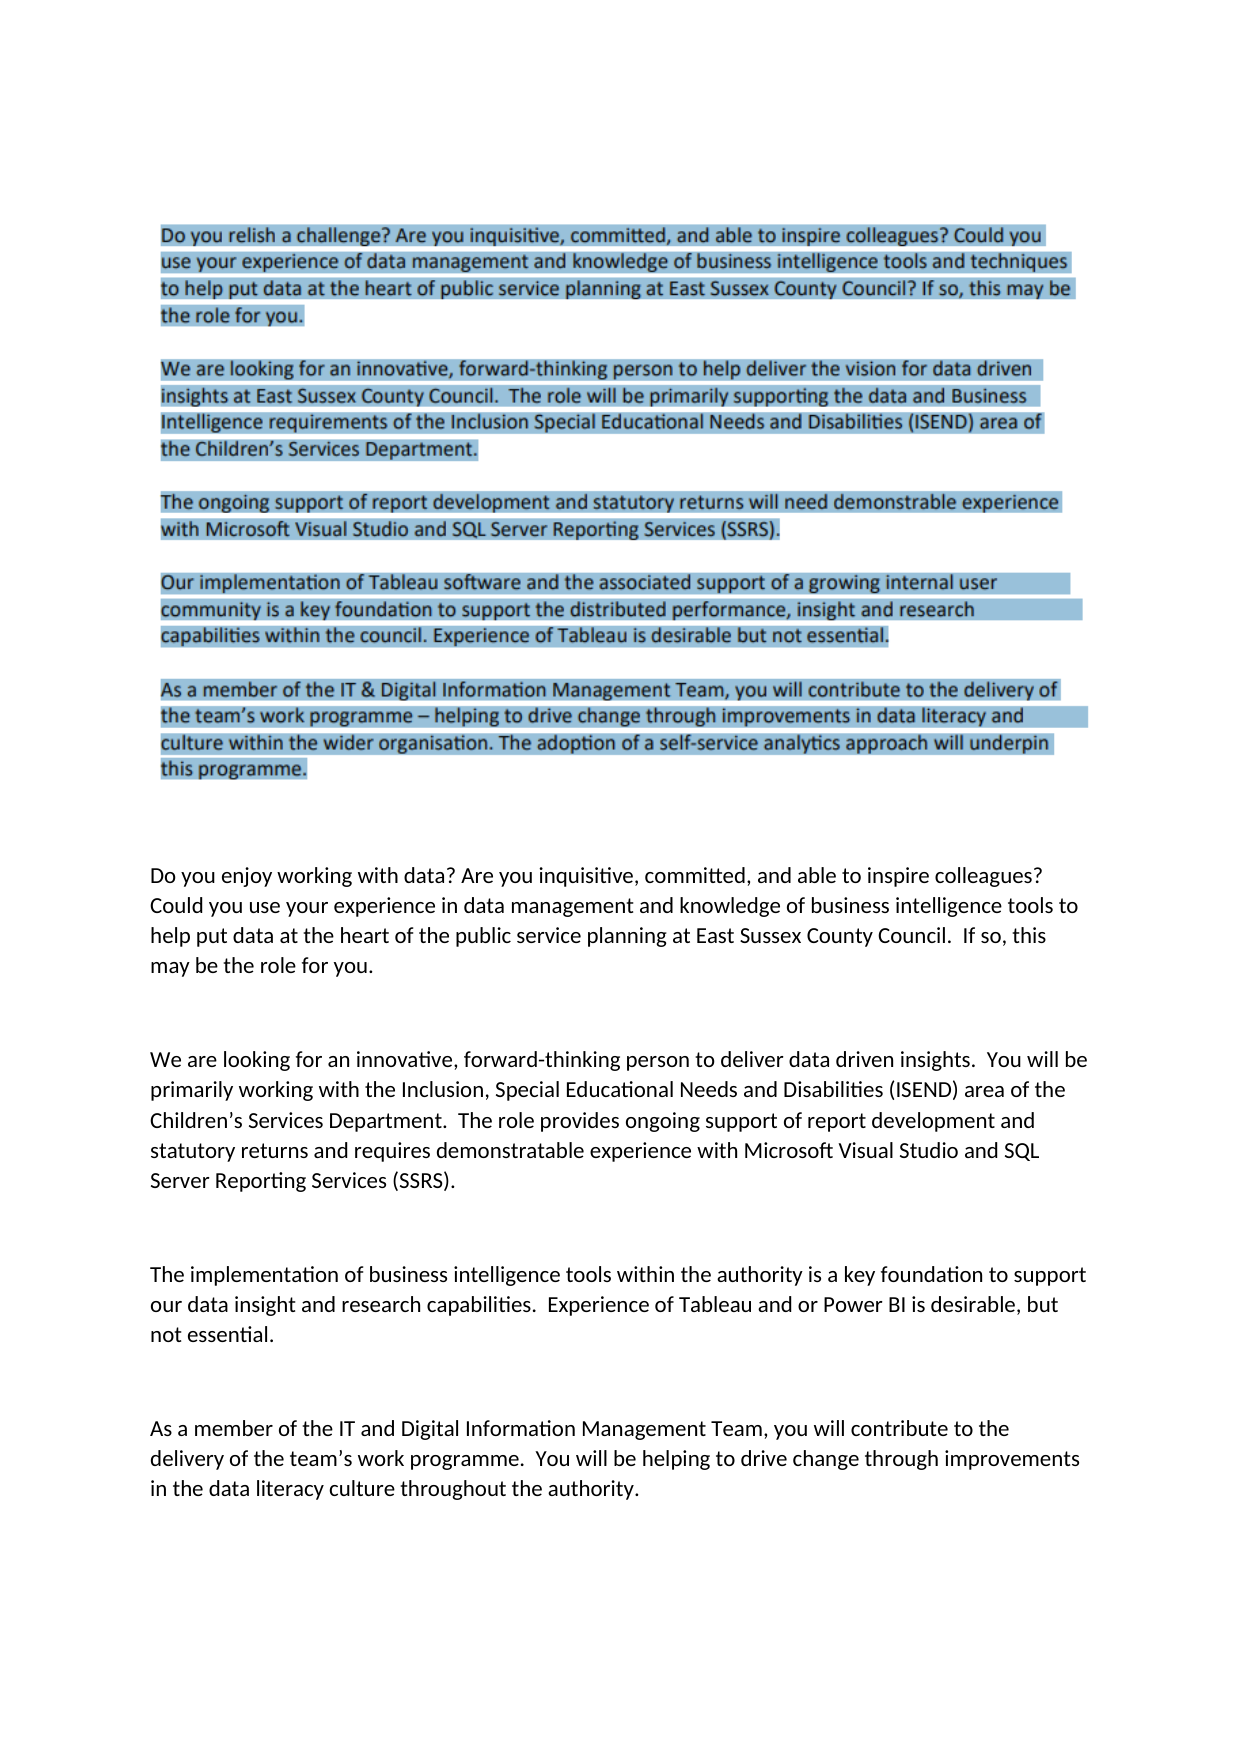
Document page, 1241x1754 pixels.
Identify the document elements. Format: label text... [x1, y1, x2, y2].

text We are looking for an innovative, forward-thinking person to deliver data driven insights. You will be primarily working with the Inclusion, Special Educational Needs and Disabilities (ISEND) area of the Children’s Services Department. The role provides ongoing support of report development and statutory returns and requires demonstratable experience with Microsoft Visual Studio and SQL Server Reporting Services (SSRS). [150, 1045, 1090, 1194]
text As a member of the IT and Digital Information Management Team, you will contribute to the delivery of the team’s work programme. You will be helping to drive change through improvements in the data literacy culture throughout the authority. [150, 1414, 1090, 1502]
text Do you enjoy working with data? Are you inquisitive, committed, and able to inspire colleagues? Could you use your experience in data management and knowledge of business intelligence tools to help put data at the heart of the public service planning at East Sussex County Council. If so, this may be the role for you. [150, 861, 1090, 979]
picture [150, 196, 1091, 796]
text The implementation of business intelligence tools within the authority is a key foundation to support our data insight and research capabilities. Experience of Tableau and or Power BI is desirable, but not essential. [150, 1260, 1090, 1348]
